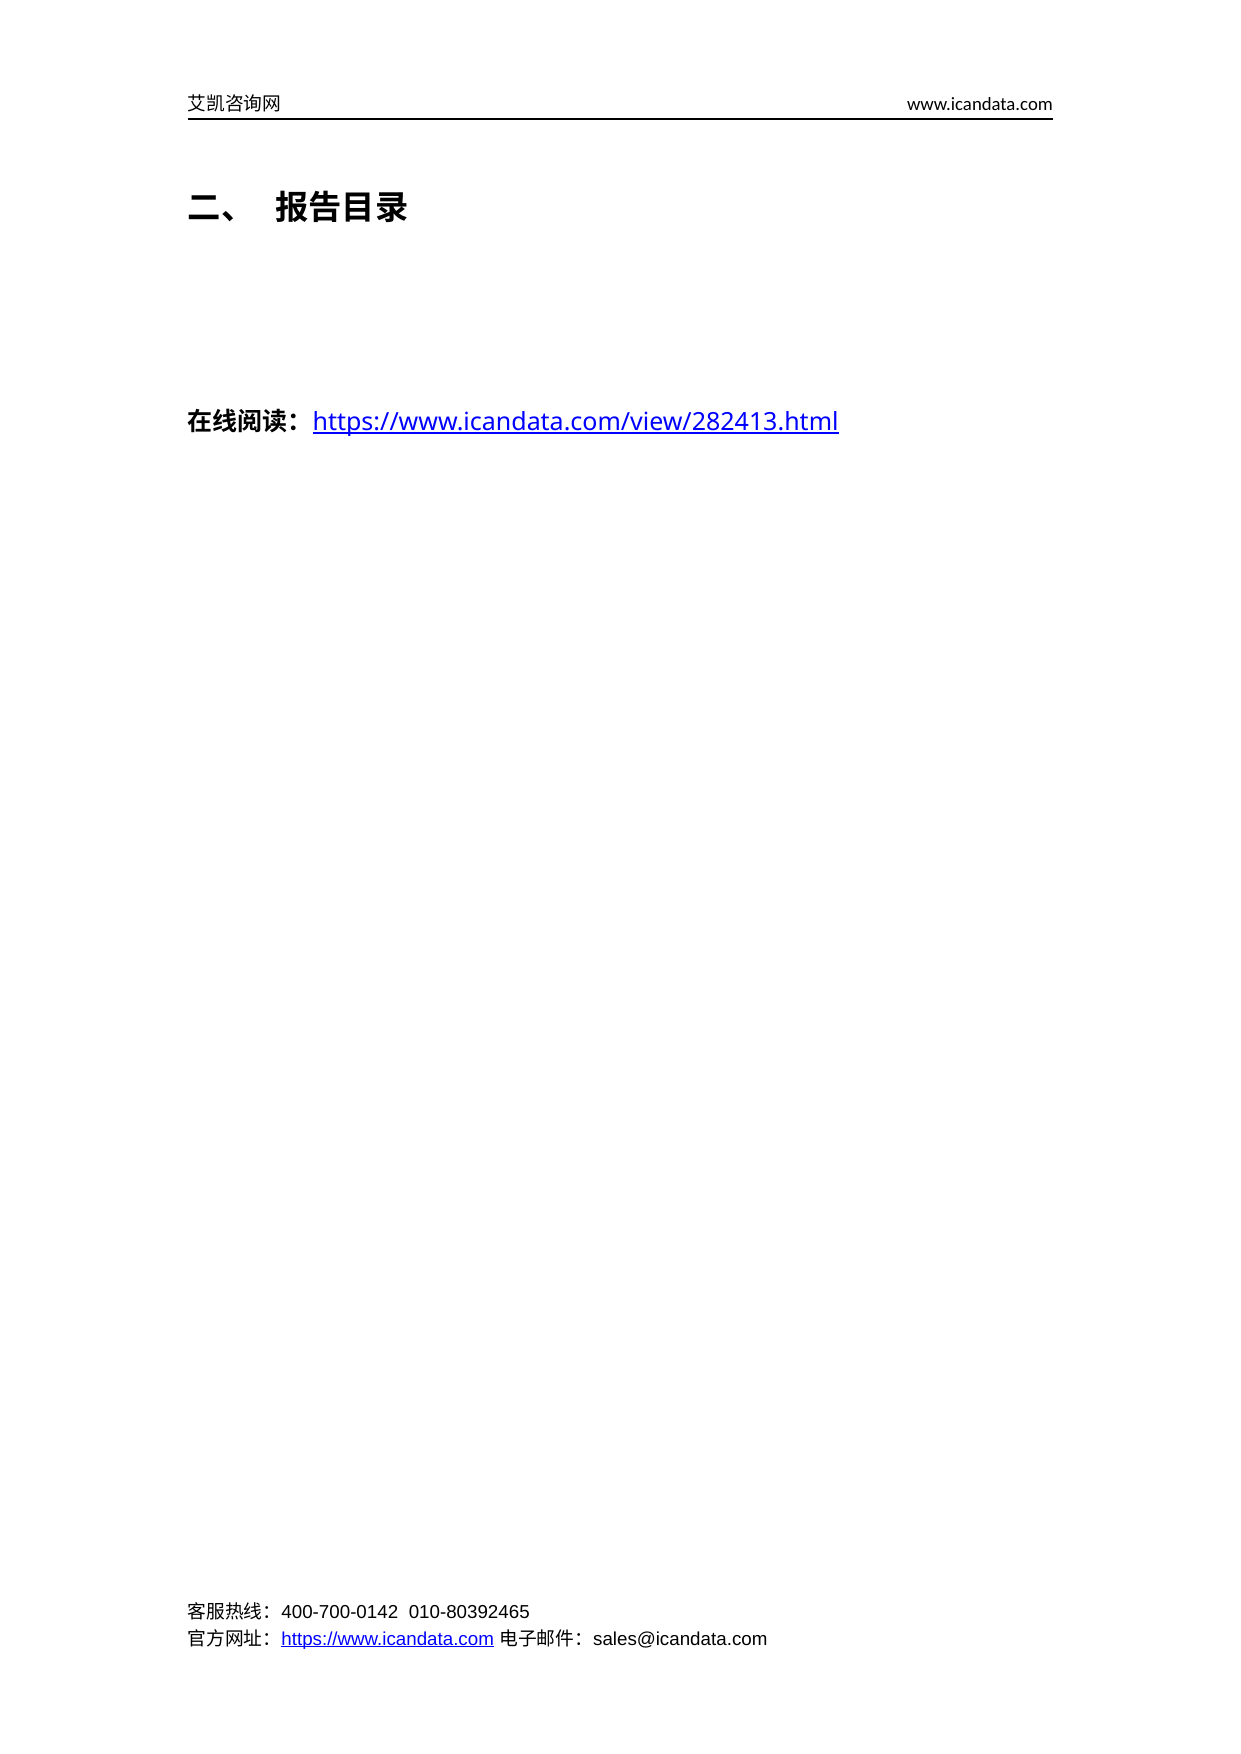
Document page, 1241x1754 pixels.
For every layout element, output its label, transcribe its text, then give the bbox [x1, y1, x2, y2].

subtitle 报告目录 [187, 172, 1053, 237]
text 在线阅读：https://www.icandata.com/view/282413.html [187, 387, 1053, 452]
